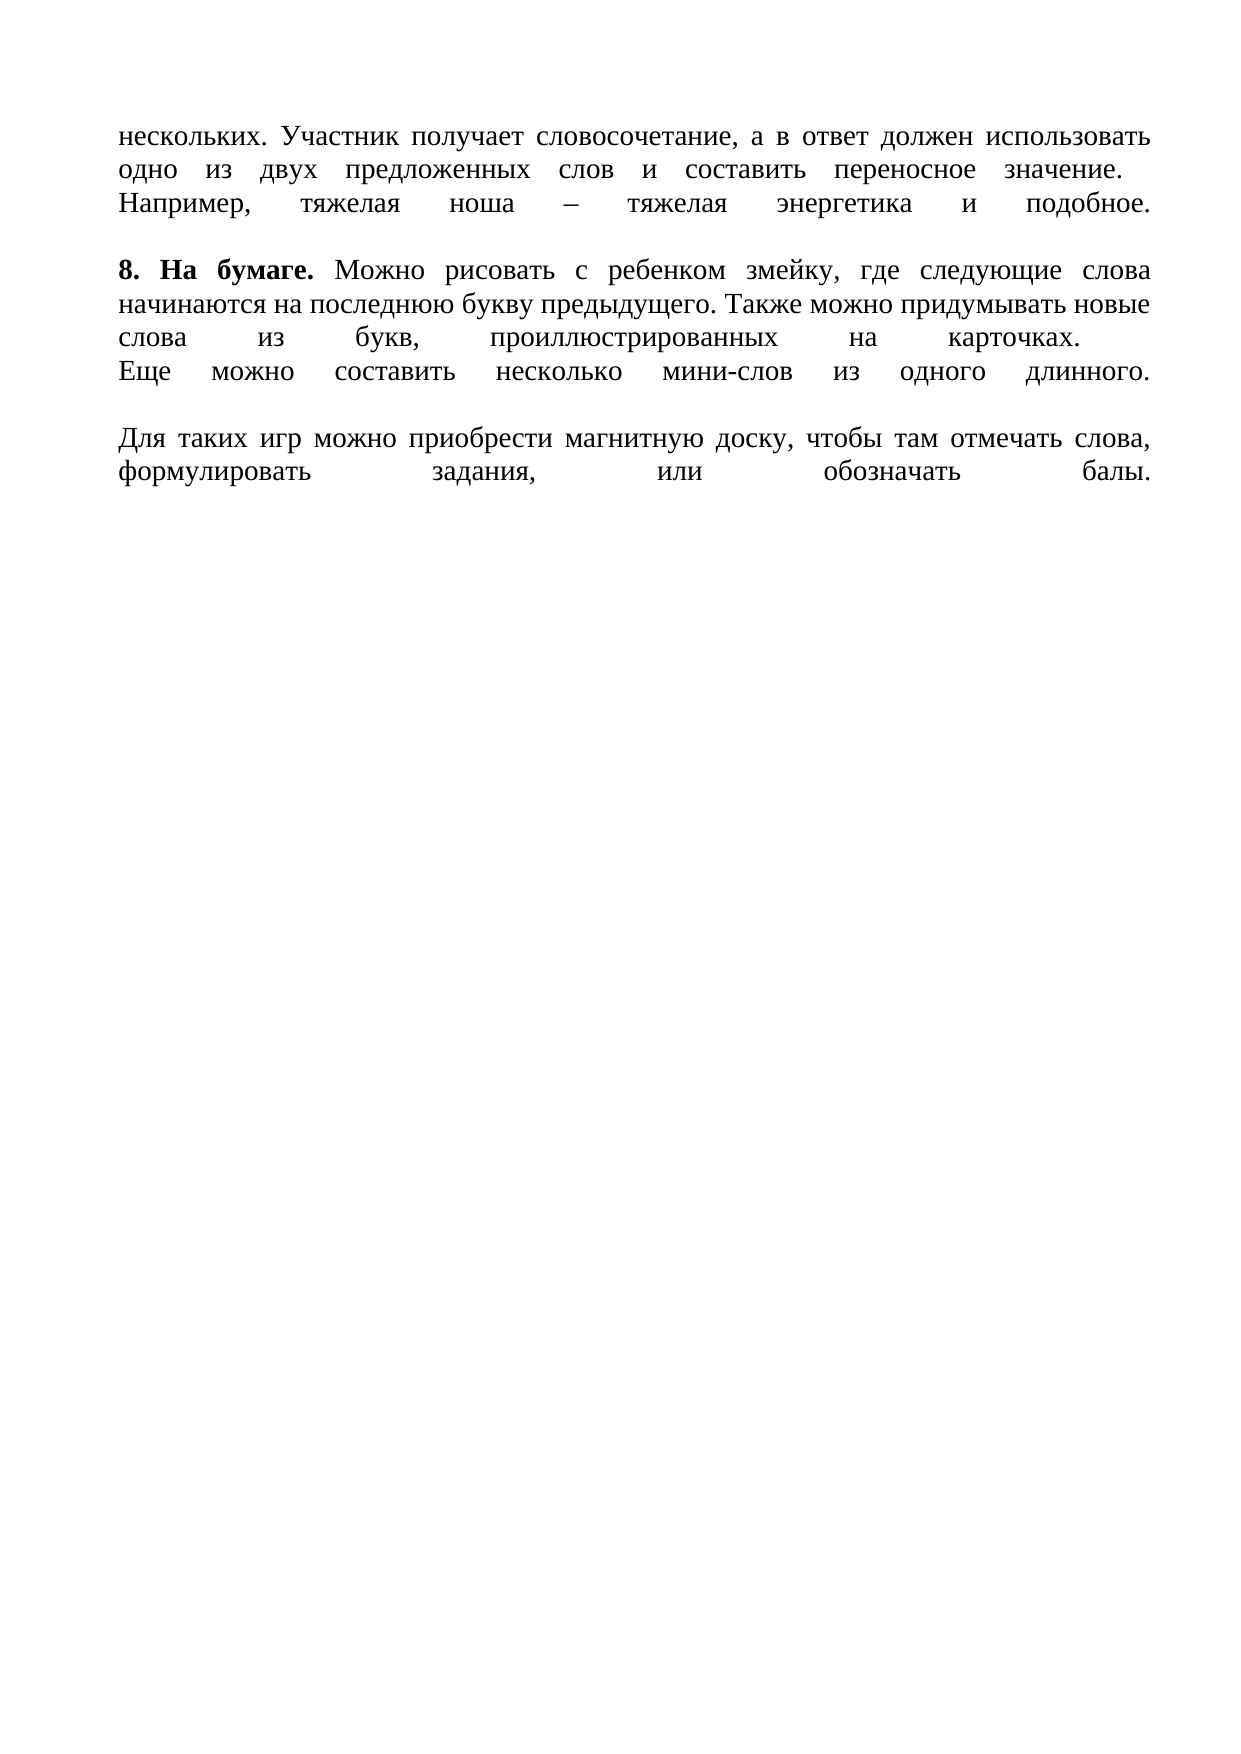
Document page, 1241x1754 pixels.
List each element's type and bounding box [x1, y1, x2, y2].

text [118, 118, 1152, 515]
